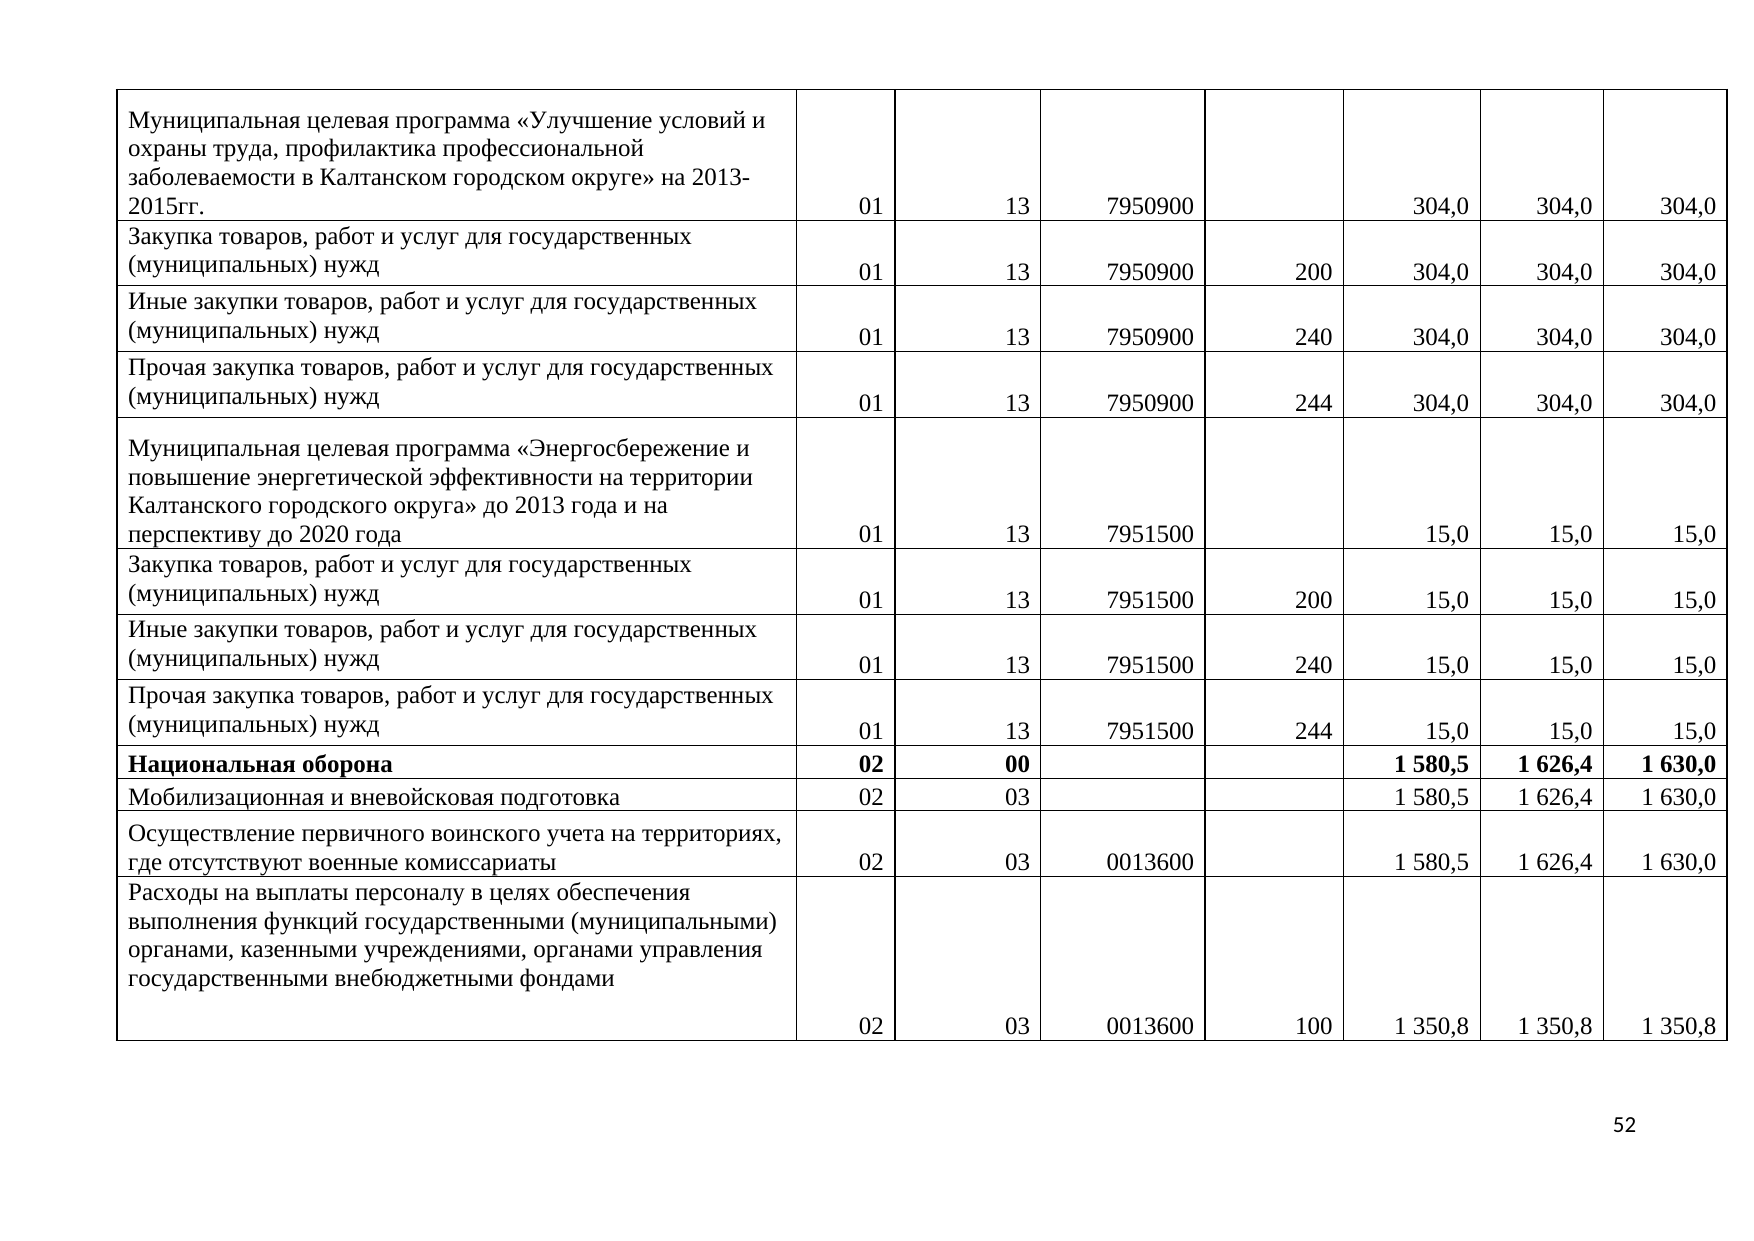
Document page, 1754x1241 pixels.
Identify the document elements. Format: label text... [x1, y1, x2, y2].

table_cell 1 350,8 [1344, 877, 1480, 1040]
table_cell 15,0 [1344, 680, 1480, 745]
table_cell 240 [1206, 286, 1343, 351]
table_cell 244 [1206, 680, 1343, 745]
table_cell 1 626,4 [1481, 746, 1603, 778]
table_cell 100 [1206, 877, 1343, 1040]
table_cell 13 [896, 615, 1040, 679]
table_cell Муниципальная целевая программа «Улучшение условий и охраны труда, профилактика профессиональной заболеваемости в Калтанском городском округе» на 2013-2015гг. [118, 90, 796, 220]
table_cell 1 580,5 [1344, 746, 1480, 778]
table_cell 304,0 [1604, 90, 1726, 220]
table_cell 1 626,4 [1481, 811, 1603, 876]
table_cell 7951500 [1041, 680, 1204, 745]
table_cell 15,0 [1344, 549, 1480, 613]
table_cell 1 626,4 [1481, 779, 1603, 810]
table_cell 01 [797, 286, 894, 351]
table_cell 200 [1206, 549, 1343, 613]
table_cell 7951500 [1041, 615, 1204, 679]
table_cell 200 [1206, 221, 1343, 285]
table_cell 0013600 [1041, 811, 1204, 876]
table_cell 02 [797, 779, 894, 810]
table_cell 7951500 [1041, 549, 1204, 613]
table_cell 240 [1206, 615, 1343, 679]
table_cell 01 [797, 90, 894, 220]
table_cell 02 [797, 811, 894, 876]
table_cell 15,0 [1344, 615, 1480, 679]
table_cell 13 [896, 221, 1040, 285]
table_cell 304,0 [1481, 221, 1603, 285]
table_cell Прочая закупка товаров, работ и услуг для государственных (муниципальных) нужд [118, 680, 796, 745]
table_cell [1206, 418, 1343, 548]
table_cell 1 350,8 [1481, 877, 1603, 1040]
table_cell [1206, 811, 1343, 876]
table_cell 7951500 [1041, 418, 1204, 548]
table_cell 15,0 [1604, 418, 1726, 548]
table_cell Расходы на выплаты персоналу в целях обеспечения выполнения функций государственными (муниципальными) органами, казенными учреждениями, органами управления государственными внебюджетными фондами [118, 877, 796, 1040]
table_cell 15,0 [1604, 680, 1726, 745]
table_cell 03 [896, 779, 1040, 810]
table_cell Осуществление первичного воинского учета на территориях, где отсутствуют военные комиссариаты [118, 811, 796, 876]
table_cell 13 [896, 680, 1040, 745]
table_cell [1206, 90, 1343, 220]
table_cell Иные закупки товаров, работ и услуг для государственных (муниципальных) нужд [118, 615, 796, 679]
table_cell [1206, 746, 1343, 778]
table_cell Прочая закупка товаров, работ и услуг для государственных (муниципальных) нужд [118, 352, 796, 417]
table_cell Национальная оборона [118, 746, 796, 778]
table_cell 7950900 [1041, 90, 1204, 220]
table_cell 1 350,8 [1604, 877, 1726, 1040]
table_cell 1 580,5 [1344, 811, 1480, 876]
table_cell 15,0 [1481, 549, 1603, 613]
table_cell 304,0 [1481, 90, 1603, 220]
table_cell 1 580,5 [1344, 779, 1480, 810]
table_cell 13 [896, 418, 1040, 548]
table_cell 304,0 [1604, 286, 1726, 351]
table_cell 304,0 [1344, 352, 1480, 417]
table_cell 244 [1206, 352, 1343, 417]
table_cell 03 [896, 811, 1040, 876]
table_cell Муниципальная целевая программа «Энергосбережение и повышение энергетической эффективности на территории Калтанского городского округа» до 2013 года и на перспективу до 2020 года [118, 418, 796, 548]
table_cell 15,0 [1604, 549, 1726, 613]
table_cell 01 [797, 352, 894, 417]
table_cell 304,0 [1344, 286, 1480, 351]
table_cell 304,0 [1481, 352, 1603, 417]
table_cell 13 [896, 352, 1040, 417]
table_cell 1 630,0 [1604, 811, 1726, 876]
table_cell 00 [896, 746, 1040, 778]
table_cell [1041, 746, 1204, 778]
table_cell 304,0 [1604, 221, 1726, 285]
table_cell 304,0 [1344, 221, 1480, 285]
table_cell 01 [797, 615, 894, 679]
table_cell 01 [797, 221, 894, 285]
table_cell 0013600 [1041, 877, 1204, 1040]
table_cell 15,0 [1344, 418, 1480, 548]
table_cell Иные закупки товаров, работ и услуг для государственных (муниципальных) нужд [118, 286, 796, 351]
table_cell [1206, 779, 1343, 810]
table_cell 01 [797, 680, 894, 745]
table_cell 1 630,0 [1604, 779, 1726, 810]
table_cell 02 [797, 877, 894, 1040]
table_cell 304,0 [1344, 90, 1480, 220]
table_cell 02 [797, 746, 894, 778]
table_cell 304,0 [1604, 352, 1726, 417]
table_cell 15,0 [1481, 418, 1603, 548]
table_cell 01 [797, 549, 894, 613]
table_cell 7950900 [1041, 352, 1204, 417]
table_cell 03 [896, 877, 1040, 1040]
table_cell 13 [896, 549, 1040, 613]
table_cell 15,0 [1604, 615, 1726, 679]
table_cell Закупка товаров, работ и услуг для государственных (муниципальных) нужд [118, 221, 796, 285]
table_cell 15,0 [1481, 680, 1603, 745]
table_cell 13 [896, 90, 1040, 220]
table_cell 01 [797, 418, 894, 548]
table_cell 7950900 [1041, 221, 1204, 285]
table_cell Мобилизационная и вневойсковая подготовка [118, 779, 796, 810]
table_cell [1041, 779, 1204, 810]
table_cell Закупка товаров, работ и услуг для государственных (муниципальных) нужд [118, 549, 796, 613]
table_cell 7950900 [1041, 286, 1204, 351]
table_cell 15,0 [1481, 615, 1603, 679]
table_cell 1 630,0 [1604, 746, 1726, 778]
table_cell 304,0 [1481, 286, 1603, 351]
table_cell 13 [896, 286, 1040, 351]
